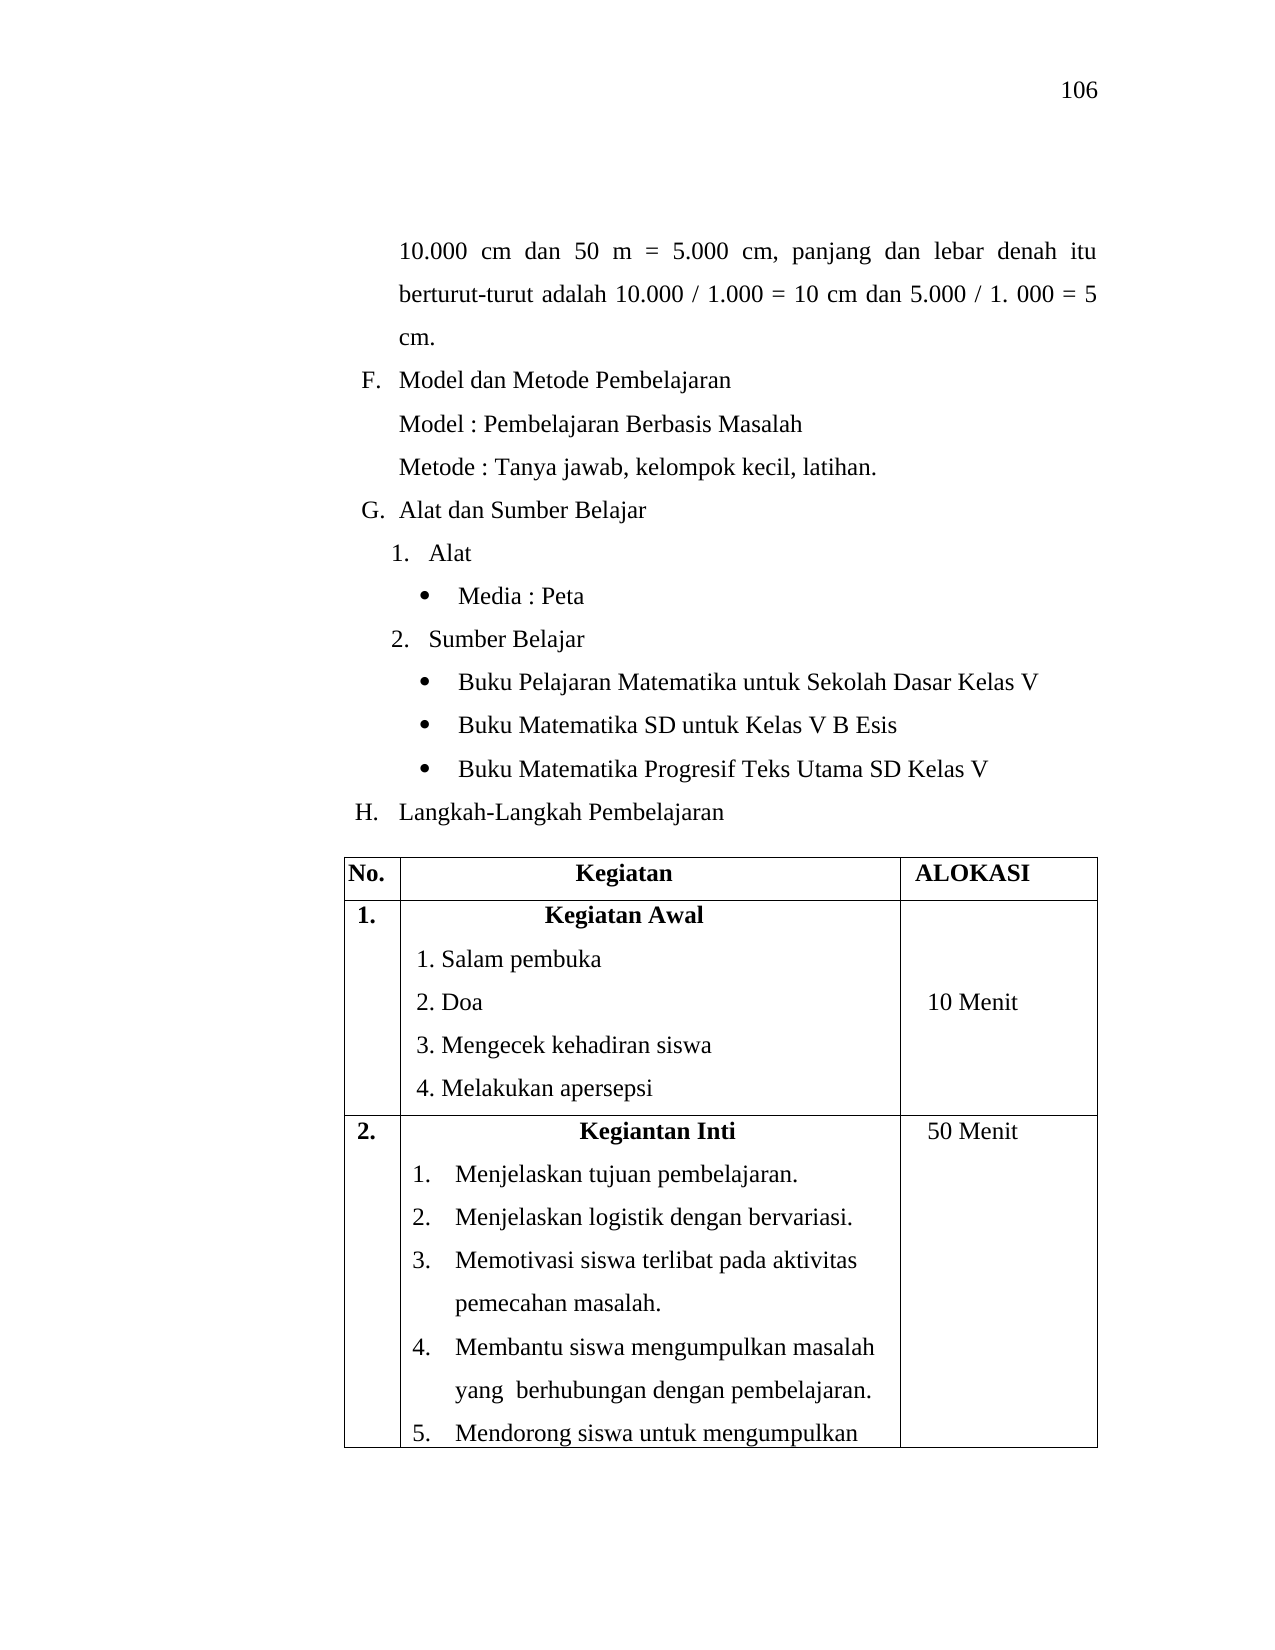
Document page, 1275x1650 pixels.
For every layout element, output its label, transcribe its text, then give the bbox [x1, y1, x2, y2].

list Buku Matematika Progresif Teks Utama SD Kelas V [420, 754, 1098, 782]
table_header Kegiatan [401, 858, 900, 899]
list Buku Matematika SD untuk Kelas V B Esis [420, 711, 1098, 739]
table_cell 1. [345, 901, 400, 1115]
list Buku Pelajaran Matematika untuk Sekolah Dasar Kelas V [420, 667, 1098, 696]
table_cell 10 Menit [901, 901, 1097, 1115]
list Alat dan Sumber Belajar [361, 495, 1098, 524]
list Sumber Belajar [391, 624, 1098, 653]
list Metode : Tanya jawab, kelompok kecil, latihan. [361, 452, 1098, 481]
list Alat [391, 538, 1098, 567]
list Model : Pembelajaran Berbasis Masalah [361, 409, 1098, 437]
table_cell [401, 1116, 900, 1447]
list Media : Peta [420, 581, 1098, 610]
list Langkah-Langkah Pembelajaran [354, 797, 1098, 826]
table_header ALOKASI [901, 858, 1097, 899]
table_cell 50 Menit [901, 1116, 1097, 1447]
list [399, 236, 1098, 351]
table_header No. [345, 858, 400, 899]
list Model dan Metode Pembelajaran [361, 366, 1098, 394]
table_cell 2. [345, 1116, 400, 1447]
table_cell Kegiatan Awal Salam pembuka Doa Mengecek kehadiran siswa Melakukan apersepsi [401, 901, 900, 1115]
